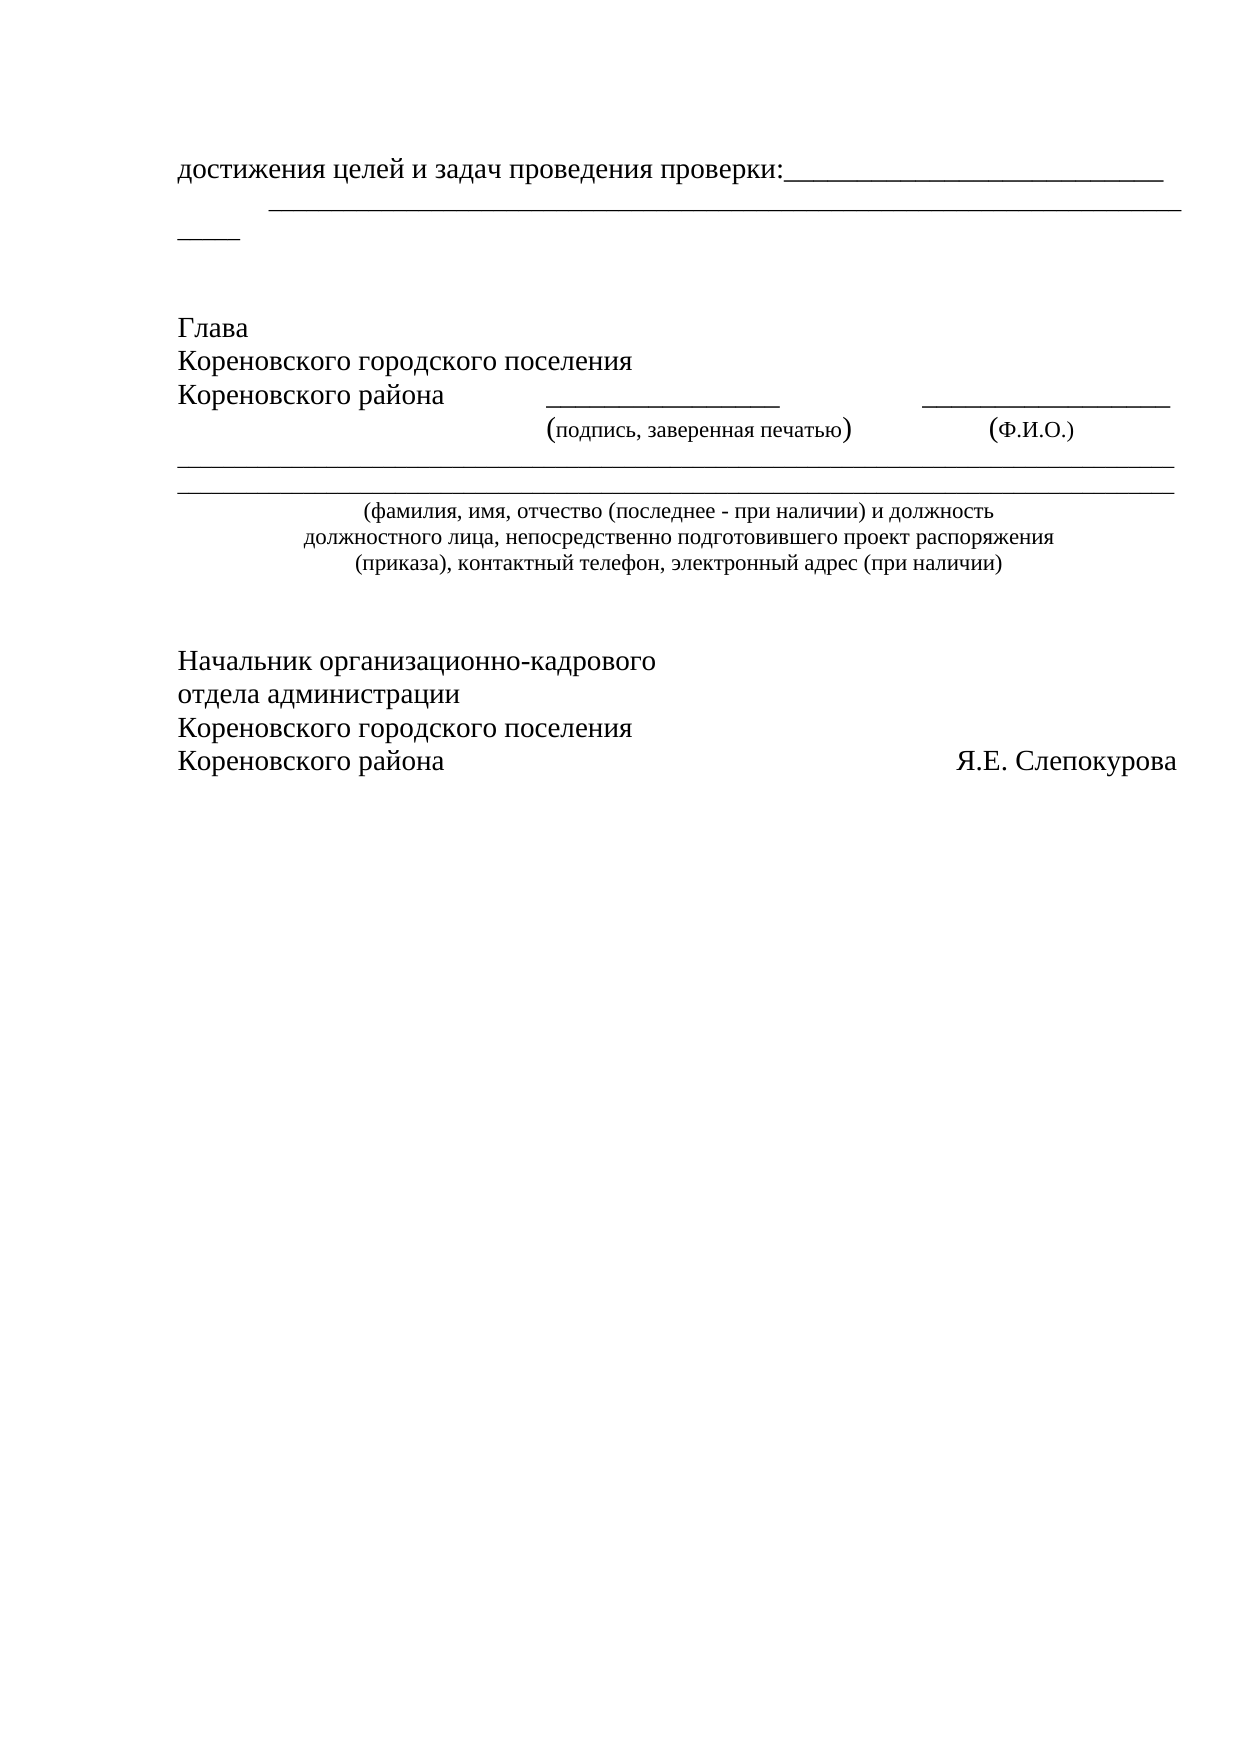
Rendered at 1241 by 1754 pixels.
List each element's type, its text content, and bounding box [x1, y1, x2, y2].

text _______________________________________________________________________________________ [177, 444, 1181, 470]
text Кореновского района ________________ _________________ [177, 377, 1181, 410]
text (фамилия, имя, отчество (последнее - при наличии) и должность [177, 497, 1181, 523]
text Кореновского городского поселения [177, 343, 1181, 377]
text _______________________________________________________________________________________ [177, 470, 1181, 497]
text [177, 152, 1181, 185]
text ______________________________________________________________________________ [177, 185, 1181, 243]
text Глава [177, 310, 1181, 343]
text (подпись, заверенная печатью) (Ф.И.О.) [177, 410, 1181, 444]
text Кореновского городского поселения [177, 710, 1181, 743]
text (приказа), контактный телефон, электронный адрес (при наличии) [177, 549, 1181, 576]
text должностного лица, непосредственно подготовившего проект распоряжения [177, 523, 1181, 549]
text отдела администрации [177, 676, 1181, 710]
text Начальник организационно-кадрового [177, 643, 1181, 676]
text Кореновского района Я.Е. Слепокурова [177, 743, 1181, 777]
